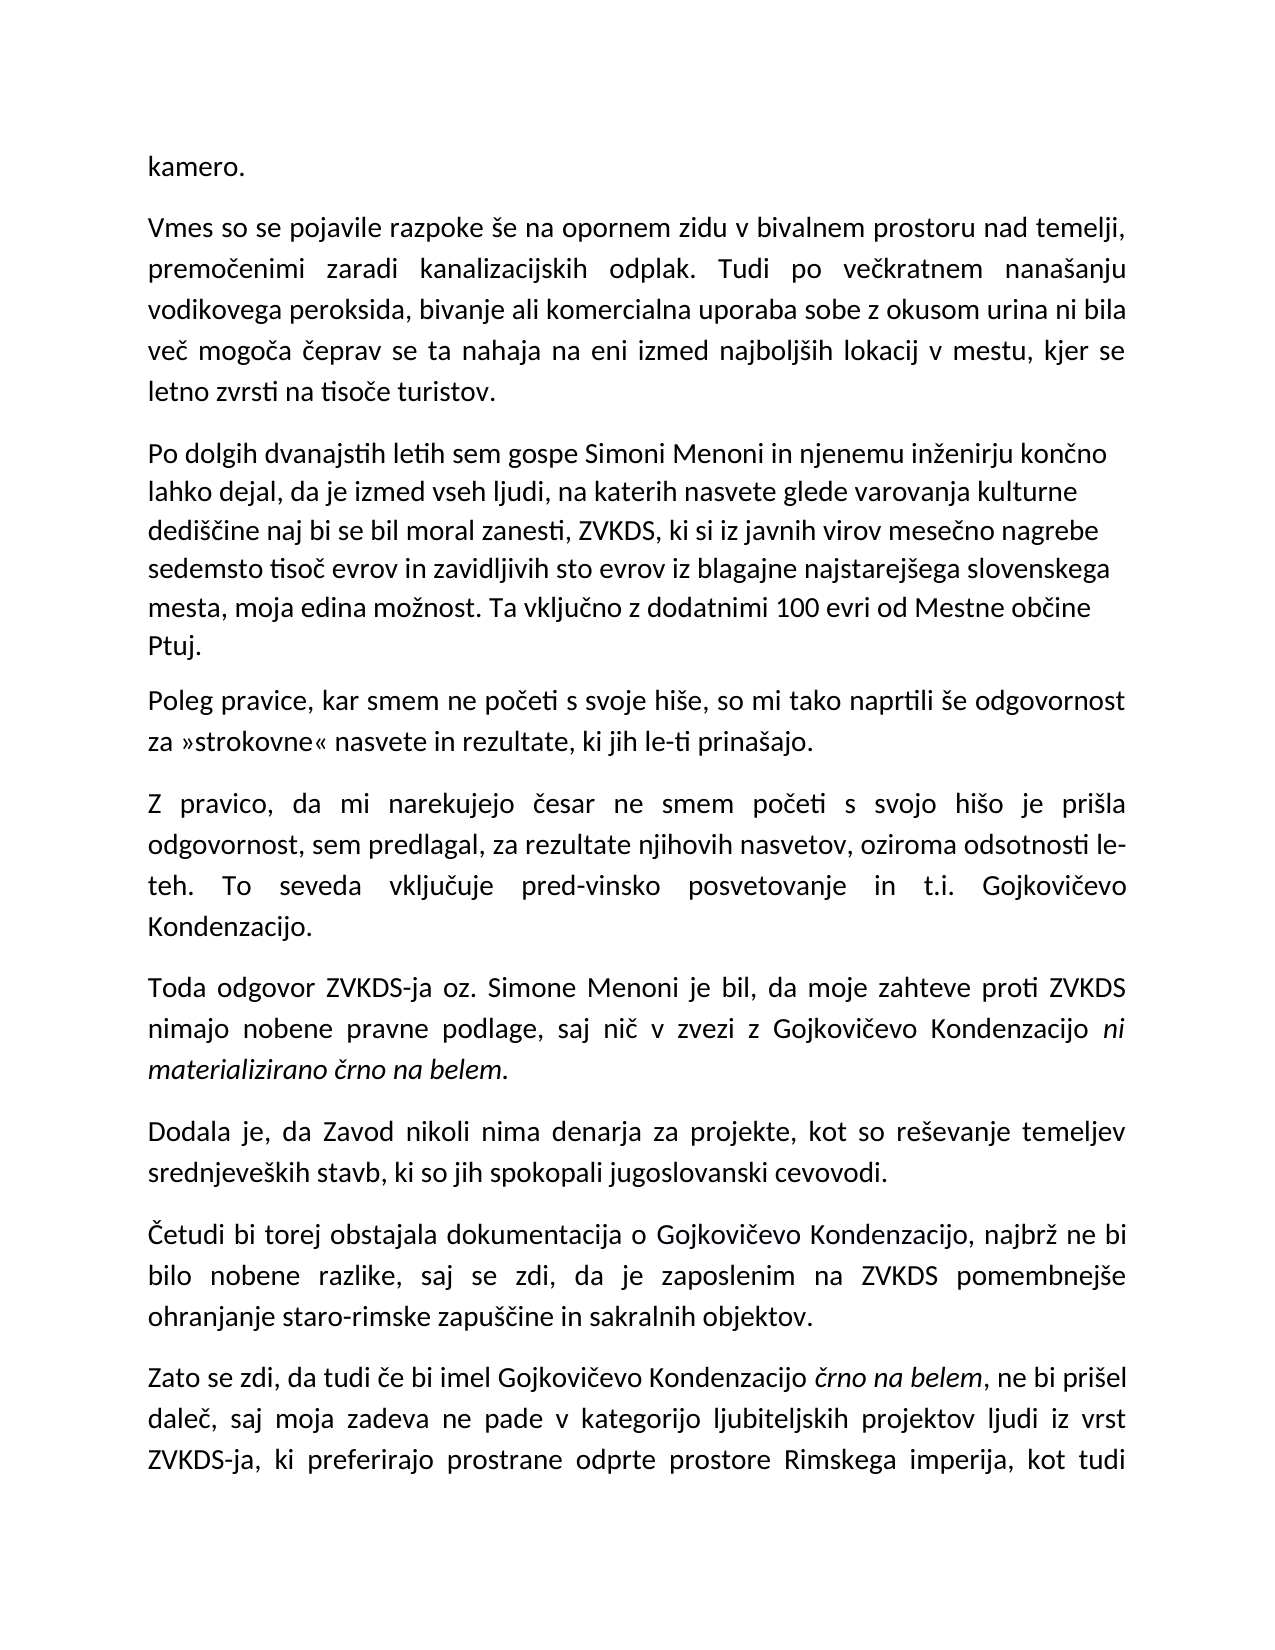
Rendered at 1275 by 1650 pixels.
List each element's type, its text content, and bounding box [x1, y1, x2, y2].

text Poleg pravice, kar smem ne početi s svoje hiše, so mi tako naprtili še odgovornost za »strokovne« nasvete in rezultate, ki jih le-ti prinašajo. [148, 682, 1127, 759]
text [148, 1359, 1127, 1477]
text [148, 148, 1127, 183]
text Z pravico, da mi narekujejo česar ne smem početi s svojo hišo je prišla odgovornost, sem predlagal, za rezultate njihovih nasvetov, oziroma odsotnosti le-teh. To seveda vključuje pred-vinsko posvetovanje in t.i. Gojkovičevo Kondenzacijo. [148, 785, 1127, 943]
text Po dolgih dvanajstih letih sem gospe Simoni Menoni in njenemu inženirju končno lahko dejal, da je izmed vseh ljudi, na katerih nasvete glede varovanja kulturne dediščine naj bi se bil moral zanesti, ZVKDS, ki si iz javnih virov mesečno nagrebe sedemsto tisoč evrov in zavidljivih sto evrov iz blagajne najstarejšega slovenskega mesta, moja edina možnost. Ta vključno z dodatnimi 100 evri od Mestne občine Ptuj. [148, 435, 1127, 663]
text Četudi bi torej obstajala dokumentacija o Gojkovičevo Kondenzacijo, najbrž ne bi bilo nobene razlike, saj se zdi, da je zaposlenim na ZVKDS pomembnejše ohranjanje staro-rimske zapuščine in sakralnih objektov. [148, 1216, 1127, 1333]
text Dodala je, da Zavod nikoli nima denarja za projekte, kot so reševanje temeljev srednjeveških stavb, ki so jih spokopali jugoslovanski cevovodi. [148, 1113, 1127, 1190]
text Vmes so se pojavile razpoke še na opornem zidu v bivalnem prostoru nad temelji, premočenimi zaradi kanalizacijskih odplak. Tudi po večkratnem nanašanju vodikovega peroksida, bivanje ali komercialna uporaba sobe z okusom urina ni bila več mogoča čeprav se ta nahaja na eni izmed najboljših lokacij v mestu, kjer se letno zvrsti na tisoče turistov. [148, 209, 1127, 409]
text Toda odgovor ZVKDS-ja oz. Simone Menoni je bil, da moje zahteve proti ZVKDS nimajo nobene pravne podlage, saj nič v zvezi z Gojkovičevo Kondenzacijo ni materializirano črno na belem. [148, 969, 1127, 1087]
